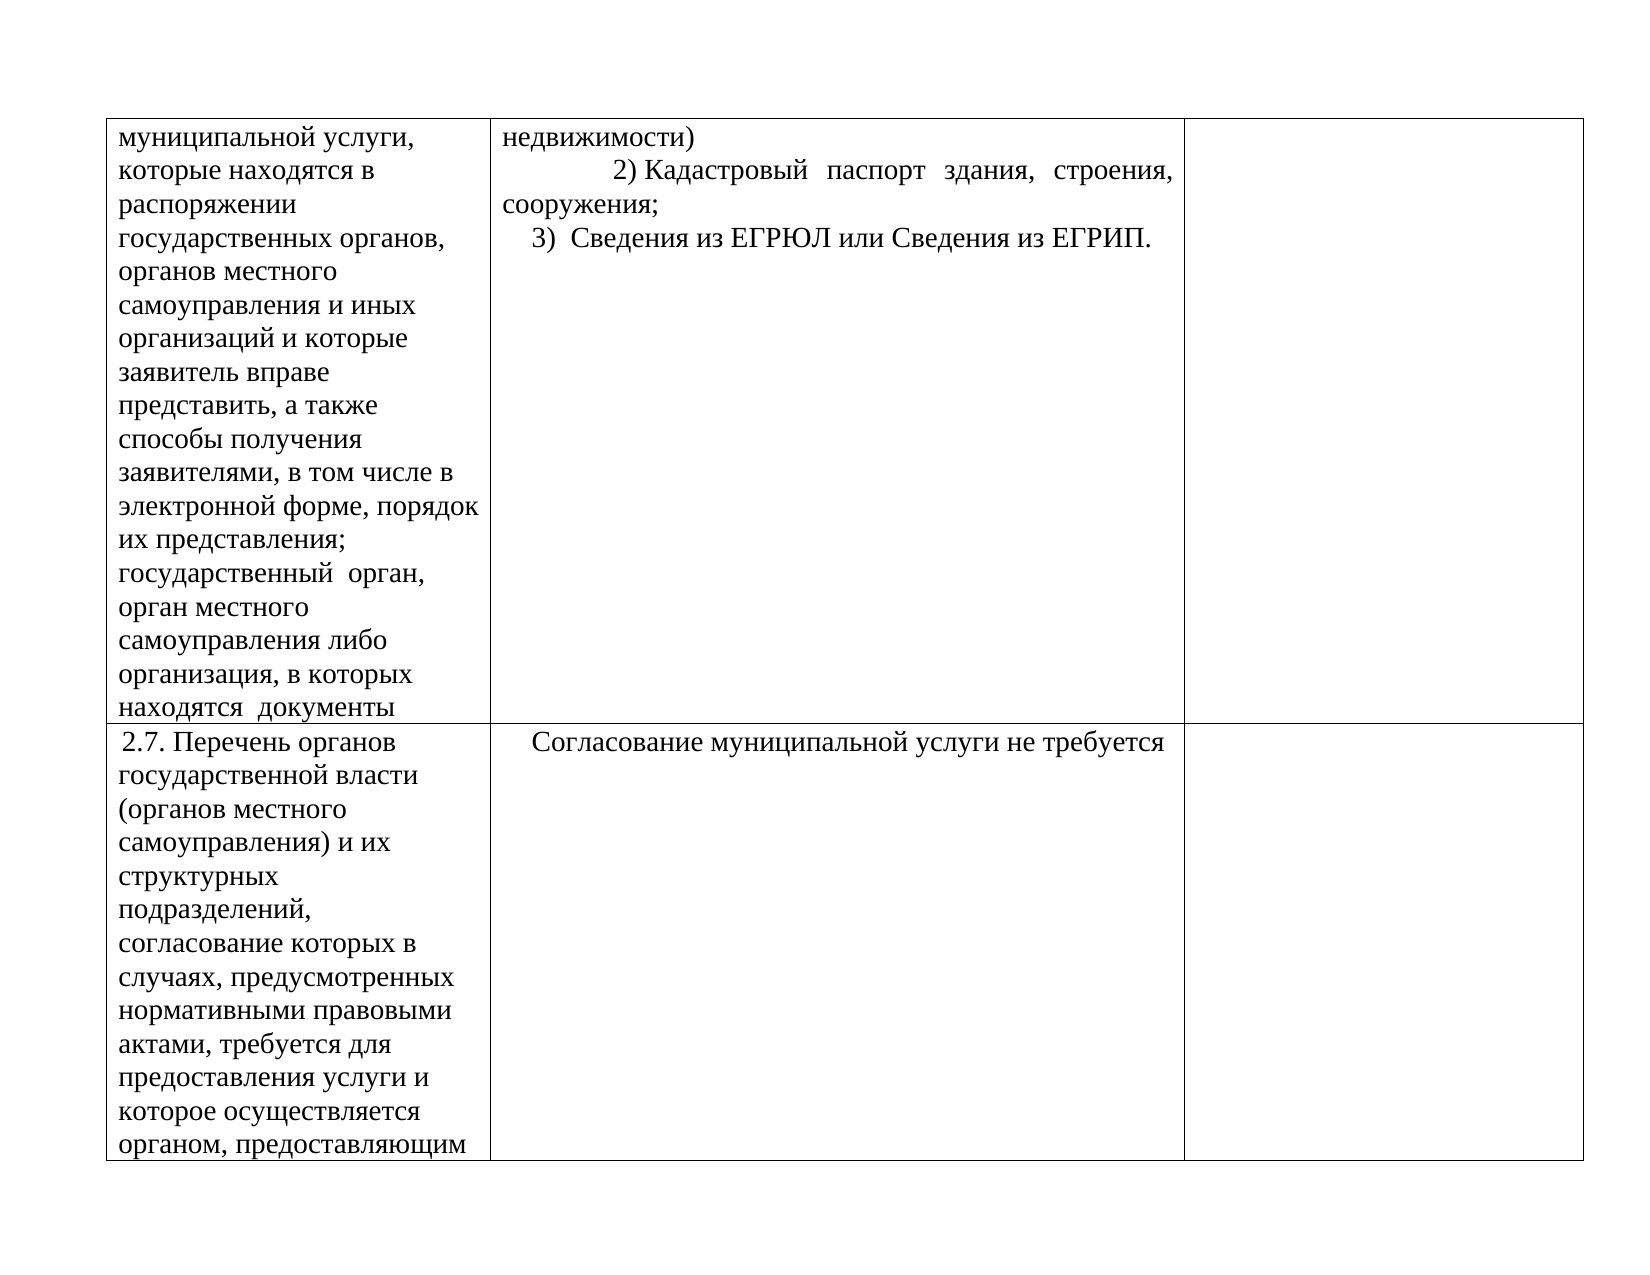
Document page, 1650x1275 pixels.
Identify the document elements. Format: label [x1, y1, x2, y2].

table_cell [1185, 119, 1583, 723]
table_cell [1185, 724, 1583, 1160]
table_cell [107, 119, 490, 723]
table_cell [107, 724, 490, 1160]
table_cell [491, 119, 1184, 723]
table_cell [491, 724, 1184, 1160]
